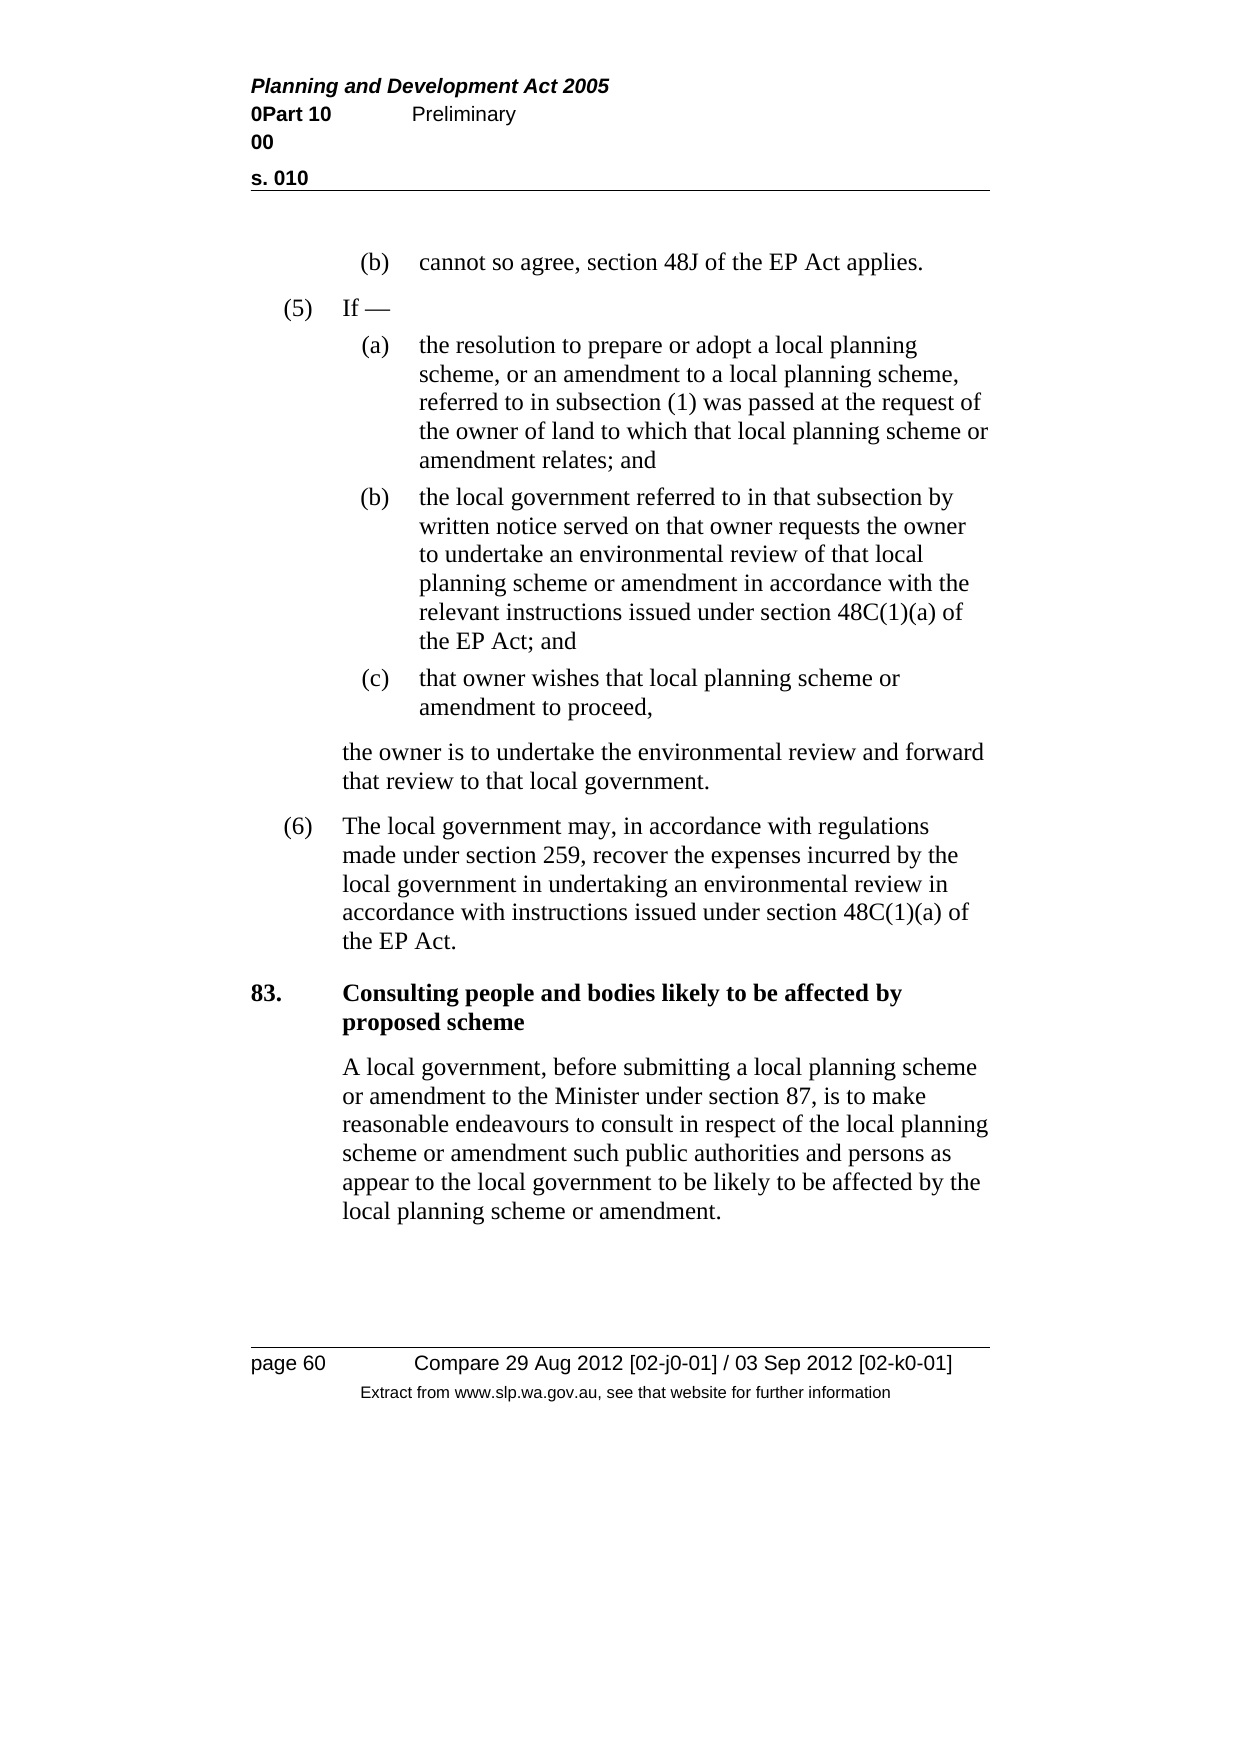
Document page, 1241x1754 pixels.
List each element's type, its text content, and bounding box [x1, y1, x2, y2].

subtitle 83. Consulting people and bodies likely to be affected by proposed scheme [251, 978, 990, 1035]
text (b) the local government referred to in that subsection by written notice served on that owner requests the owner to undertake an environmental review of that local planning scheme or amendment in accordance with the relevant instructions issued under section 48C(1)(a) of the EP Act; and [251, 482, 990, 654]
text (5) If — [251, 293, 990, 322]
text (a) the resolution to prepare or adopt a local planning scheme, or an amendment to a local planning scheme, referred to in subsection (1) was passed at the request of the owner of land to which that local planning scheme or amendment relates; and [251, 330, 990, 474]
text (c) that owner wishes that local planning scheme or amendment to proceed, [251, 663, 990, 720]
text (b) cannot so agree, section 48J of the EP Act applies. [251, 247, 990, 276]
text A local government, before submitting a local planning scheme or amendment to the Minister under section 87, is to make reasonable endeavours to consult in respect of the local planning scheme or amendment such public authorities and persons as appear to the local government to be likely to be affected by the local planning scheme or amendment. [251, 1052, 990, 1224]
text the owner is to undertake the environmental review and forward that review to that local government. [251, 737, 990, 794]
text (6) The local government may, in accordance with regulations made under section 259, recover the expenses incurred by the local government in undertaking an environmental review in accordance with instructions issued under section 48C(1)(a) of the EP Act. [251, 811, 990, 955]
